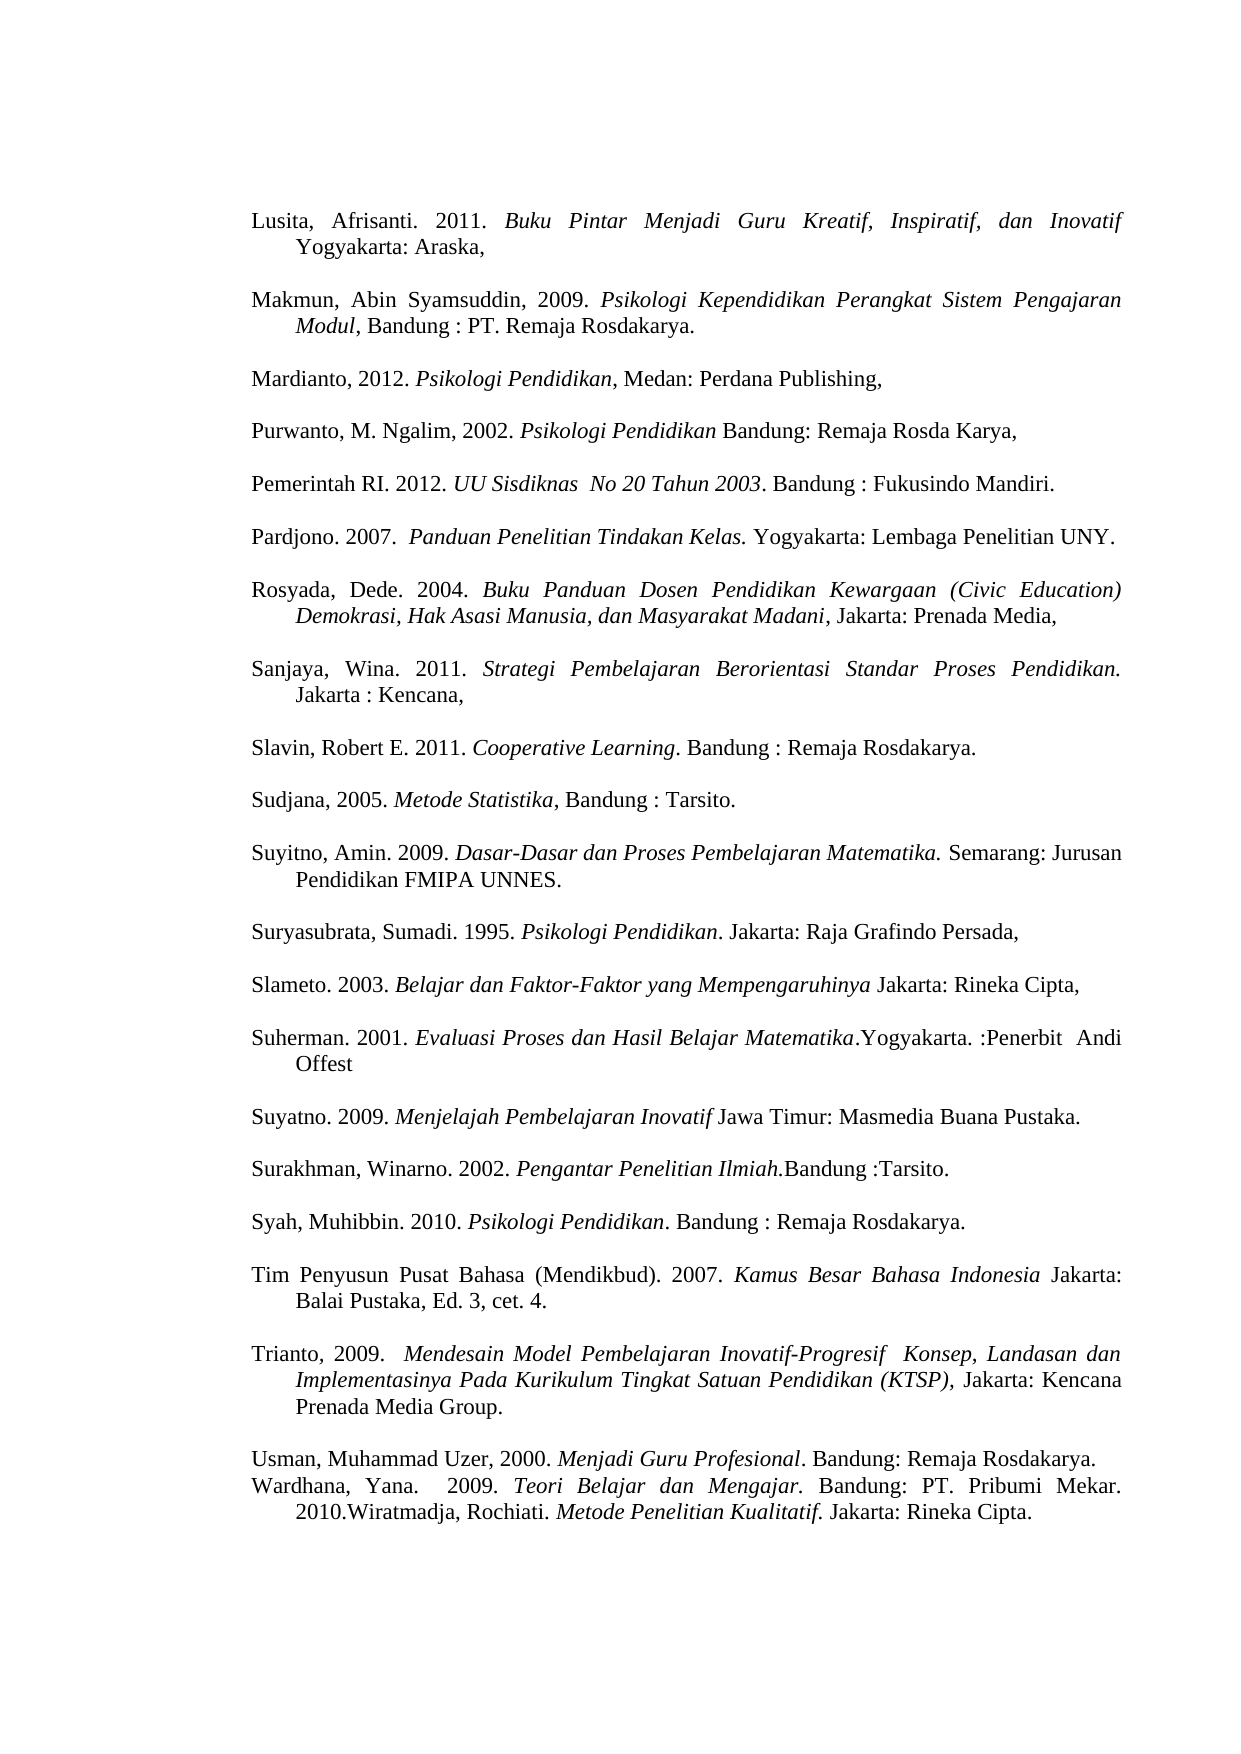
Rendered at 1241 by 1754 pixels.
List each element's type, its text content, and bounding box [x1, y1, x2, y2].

text Suryasubrata, Sumadi. 1995. Psikologi Pendidikan. Jakarta: Raja Grafindo Persada, [251, 918, 1122, 945]
text Pemerintah RI. 2012. UU Sisdiknas No 20 Tahun 2003. Bandung : Fukusindo Mandiri. [251, 470, 1122, 497]
text Surakhman, Winarno. 2002. Pengantar Penelitian Ilmiah.Bandung :Tarsito. [251, 1156, 1122, 1182]
text Slavin, Robert E. 2011. Cooperative Learning. Bandung : Remaja Rosdakarya. [251, 734, 1122, 760]
text Slameto. 2003. Belajar dan Faktor-Faktor yang Mempengaruhinya Jakarta: Rineka Cipta, [251, 971, 1122, 997]
text Rosyada, Dede. 2004. Buku Panduan Dosen Pendidikan Kewargaan (Civic Education) Demokrasi, Hak Asasi Manusia, dan Masyarakat Madani, Jakarta: Prenada Media, [251, 576, 1122, 628]
text Sanjaya, Wina. 2011. Strategi Pembelajaran Berorientasi Standar Proses Pendidikan. Jakarta : Kencana, [251, 655, 1122, 707]
text Tim Penyusun Pusat Bahasa (Mendikbud). 2007. Kamus Besar Bahasa Indonesia Jakarta: Balai Pustaka, Ed. 3, cet. 4. [251, 1261, 1122, 1314]
text Purwanto, M. Ngalim, 2002. Psikologi Pendidikan Bandung: Remaja Rosda Karya, [251, 418, 1122, 444]
text Suherman. 2001. Evaluasi Proses dan Hasil Belajar Matematika.Yogyakarta. :Penerbit Andi Offest [251, 1024, 1122, 1076]
text Pardjono. 2007. Panduan Penelitian Tindakan Kelas. Yogyakarta: Lembaga Penelitian UNY. [251, 523, 1122, 549]
text Wardhana, Yana. 2009. Teori Belajar dan Mengajar. Bandung: PT. Pribumi Mekar. 2010.Wiratmadja, Rochiati. Metode Penelitian Kualitatif. Jakarta: Rineka Cipta. [251, 1472, 1122, 1524]
text Syah, Muhibbin. 2010. Psikologi Pendidikan. Bandung : Remaja Rosdakarya. [251, 1208, 1122, 1234]
text Usman, Muhammad Uzer, 2000. Menjadi Guru Profesional. Bandung: Remaja Rosdakarya. [251, 1445, 1122, 1472]
text Suyatno. 2009. Menjelajah Pembelajaran Inovatif Jawa Timur: Masmedia Buana Pustaka. [251, 1103, 1122, 1129]
text Suyitno, Amin. 2009. Dasar-Dasar dan Proses Pembelajaran Matematika. Semarang: Jurusan Pendidikan FMIPA UNNES. [251, 839, 1122, 892]
text Mardianto, 2012. Psikologi Pendidikan, Medan: Perdana Publishing, [251, 365, 1122, 391]
text Lusita, Afrisanti. 2011. Buku Pintar Menjadi Guru Kreatif, Inspiratif, dan Inovatif Yogyakarta: Araska, [251, 207, 1122, 259]
text Makmun, Abin Syamsuddin, 2009. Psikologi Kependidikan Perangkat Sistem Pengajaran Modul, Bandung : PT. Remaja Rosdakarya. [251, 286, 1122, 338]
text Trianto, 2009. Mendesain Model Pembelajaran Inovatif-Progresif Konsep, Landasan dan Implementasinya Pada Kurikulum Tingkat Satuan Pendidikan (KTSP), Jakarta: Kencana Prenada Media Group. [251, 1340, 1122, 1419]
text Sudjana, 2005. Metode Statistika, Bandung : Tarsito. [251, 787, 1122, 813]
